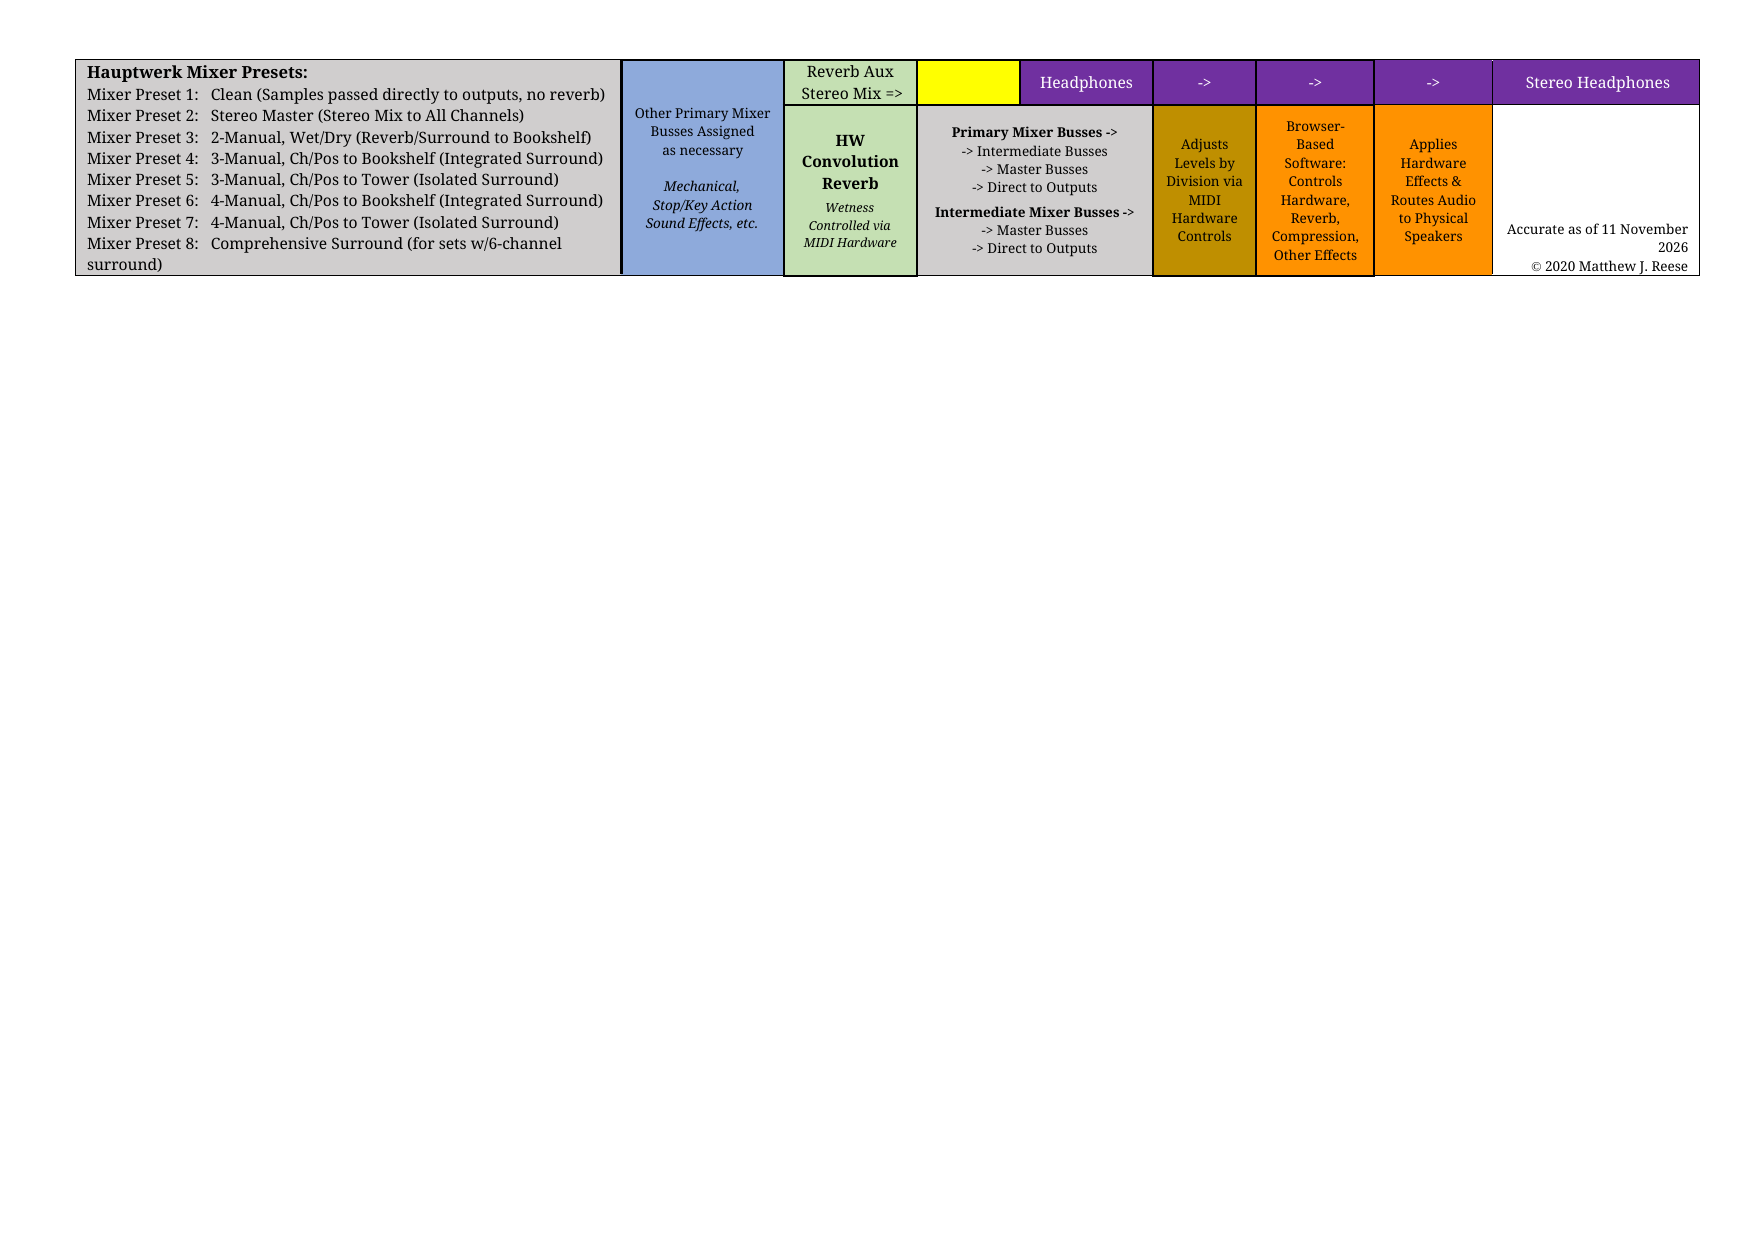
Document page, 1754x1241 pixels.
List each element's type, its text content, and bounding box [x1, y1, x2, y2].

table_cell Other Primary Mixer Busses Assigned as necessary Mechanical, Stop/Key Action Sound Effects, etc. [621, 61, 783, 275]
table_cell Browser-Based Software: Controls Hardware, Reverb, Compression, Other Effects [1257, 106, 1373, 275]
table_cell Headphones [1021, 61, 1152, 104]
table_cell Primary Mixer Busses -> -> Intermediate Busses -> Master Busses -> Direct to Outputs Intermediate Mixer Busses -> -> Master Busses -> Direct to Outputs [918, 106, 1152, 275]
table_cell -> [1375, 60, 1492, 104]
table_cell Hauptwerk Mixer Presets: Mixer Preset 1: Clean (Samples passed directly to outputs, no reverb) Mixer Preset 2: Stereo Master (Stereo Mix to All Channels) Mixer Preset 3: 2-Manual, Wet/Dry (Reverb/Surround to Bookshelf) Mixer Preset 4: 3-Manual, Ch/Pos to Bookshelf (Integrated Surround) Mixer Preset 5: 3-Manual, Ch/Pos to Tower (Isolated Surround) Mixer Preset 6: 4-Manual, Ch/Pos to Bookshelf (Integrated Surround) Mixer Preset 7: 4-Manual, Ch/Pos to Tower (Isolated Surround) Mixer Preset 8: Comprehensive Surround (for sets w/6-channel surround) [76, 60, 621, 275]
table_cell -> [1257, 61, 1373, 104]
table_cell Accurate as of 7 January 2020 2020 Matthew J. Reese [1493, 105, 1699, 275]
table_cell Reverb Aux Stereo Mix => [785, 61, 916, 104]
table_cell Adjusts Levels by Division via MIDI Hardware Controls [1154, 106, 1255, 275]
table_cell -> [1154, 61, 1255, 104]
table_cell HW Convolution Reverb Wetness Controlled via MIDI Hardware [785, 106, 916, 275]
table_cell Applies Hardware Effects & Routes Audio to Physical Speakers [1375, 105, 1492, 275]
table_cell Stereo Headphones [1493, 60, 1699, 104]
